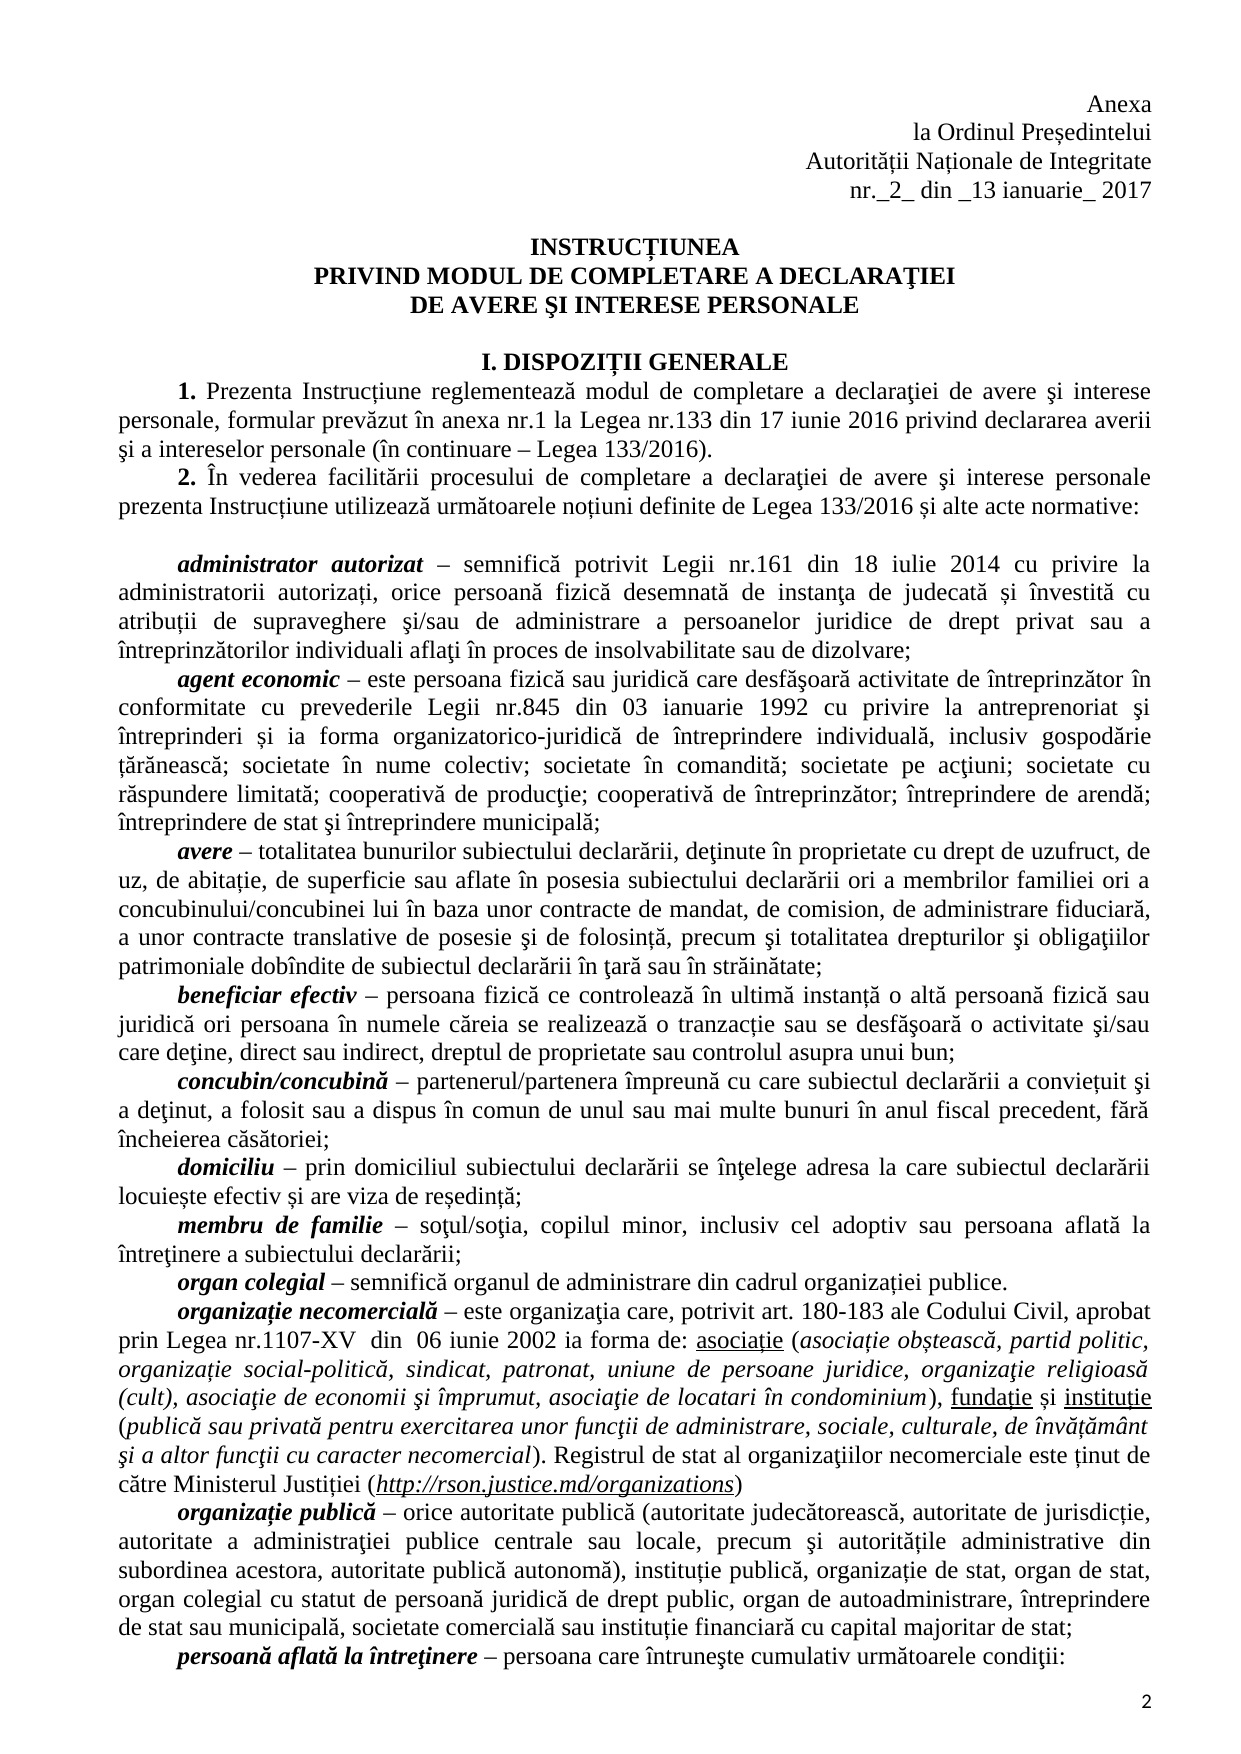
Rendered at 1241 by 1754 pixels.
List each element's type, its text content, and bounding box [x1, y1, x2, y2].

text 2. În vederea facilitării procesului de completare a declaraţiei de avere şi interese personale prezenta Instrucțiune utilizează următoarele noțiuni definite de Legea 133/2016 și alte acte normative: [118, 462, 1152, 520]
text beneficiar efectiv – persoana fizică ce controlează în ultimă instanță o altă persoană fizică sau juridică ori persoana în numele căreia se realizează o tranzacție sau se desfăşoară o activitate şi/sau care deţine, direct sau indirect, dreptul de proprietate sau controlul asupra unui bun; [118, 980, 1152, 1066]
text PRIVIND MODUL DE COMPLETARE A DECLARAŢIEI [118, 261, 1152, 290]
text agent economic – este persoana fizică sau juridică care desfăşoară activitate de întreprinzător în conformitate cu prevederile Legii nr.845 din 03 ianuarie 1992 cu privire la antreprenoriat şi întreprinderi și ia forma organizatorico-juridică de întreprindere individuală, inclusiv gospodărie țărănească; societate în nume colectiv; societate în comandită; societate pe acţiuni; societate cu răspundere limitată; cooperativă de producţie; cooperativă de întreprinzător; întreprindere de arendă; întreprindere de stat şi întreprindere municipală; [118, 664, 1152, 836]
text Anexa [118, 89, 1152, 117]
text organizație publică – orice autoritate publică (autoritate judecătorească, autoritate de jurisdicție, autoritate a administraţiei publice centrale sau locale, precum şi autoritățile administrative din subordinea acestora, autoritate publică autonomă), instituție publică, organizație de stat, organ de stat, organ colegial cu statut de persoană juridică de drept public, organ de autoadministrare, întreprindere de stat sau municipală, societate comercială sau instituție financiară cu capital majoritar de stat; [118, 1497, 1152, 1641]
text membru de familie – soţul/soţia, copilul minor, inclusiv cel adoptiv sau persoana aflată la întreţinere a subiectului declarării; [118, 1210, 1152, 1267]
text nr._2_ din _13 ianuarie_ 2017 [118, 175, 1152, 204]
text organizație necomercială – este organizaţia care, potrivit art. 180-183 ale Codului Civil, aprobat prin Legea nr.1107-XV din 06 iunie 2002 ia forma de: asociație (asociație obștească, partid politic, organizație social-politică, sindicat, patronat, uniune de persoane juridice, organizaţie religioasă (cult), asociaţie de economii şi împrumut, asociaţie de locatari în condominium), fundație și instituție (publică sau privată pentru exercitarea unor funcţii de administrare, sociale, culturale, de învățământ şi a altor funcţii cu caracter necomercial). Registrul de stat al organizaţiilor necomerciale este ținut de către Ministerul Justiției (http://rson.justice.md/organizations) [118, 1296, 1152, 1497]
text avere – totalitatea bunurilor subiectului declarării, deţinute în proprietate cu drept de uzufruct, de uz, de abitație, de superficie sau aflate în posesia subiectului declarării ori a membrilor familiei ori a concubinului/concubinei lui în baza unor contracte de mandat, de comision, de administrare fiduciară, a unor contracte translative de posesie şi de folosință, precum şi totalitatea drepturilor şi obligaţiilor patrimoniale dobîndite de subiectul declarării în ţară sau în străinătate; [118, 836, 1152, 980]
text Autorității Naționale de Integritate [118, 146, 1152, 175]
text organ colegial – semnifică organul de administrare din cadrul organizației publice. [118, 1267, 1152, 1296]
text concubin/concubină – partenerul/partenera împreună cu care subiectul declarării a conviețuit şi a deţinut, a folosit sau a dispus în comun de unul sau mai multe bunuri în anul fiscal precedent, fără încheierea căsătoriei; [118, 1066, 1152, 1152]
text INSTRUCȚIUNEA [118, 232, 1152, 261]
text la Ordinul Președintelui [118, 117, 1152, 146]
text domiciliu – prin domiciliul subiectului declarării se înţelege adresa la care subiectul declarării locuiește efectiv și are viza de reședință; [118, 1152, 1152, 1210]
text I. DISPOZIȚII GENERALE [118, 347, 1152, 376]
text persoană aflată la întreţinere – persoana care întruneşte cumulativ următoarele condiţii: [118, 1641, 1152, 1670]
text administrator autorizat – semnifică potrivit Legii nr.161 din 18 iulie 2014 cu privire la administratorii autorizați, orice persoană fizică desemnată de instanţa de judecată și învestită cu atribuții de supraveghere şi/sau de administrare a persoanelor juridice de drept privat sau a întreprinzătorilor individuali aflaţi în proces de insolvabilitate sau de dizolvare; [118, 549, 1152, 664]
text 1. Prezenta Instrucțiune reglementează modul de completare a declaraţiei de avere şi interese personale, formular prevăzut în anexa nr.1 la Legea nr.133 din 17 iunie 2016 privind declararea averii şi a intereselor personale (în continuare – Legea 133/2016). [118, 376, 1152, 462]
text DE AVERE ŞI INTERESE PERSONALE [118, 290, 1152, 319]
